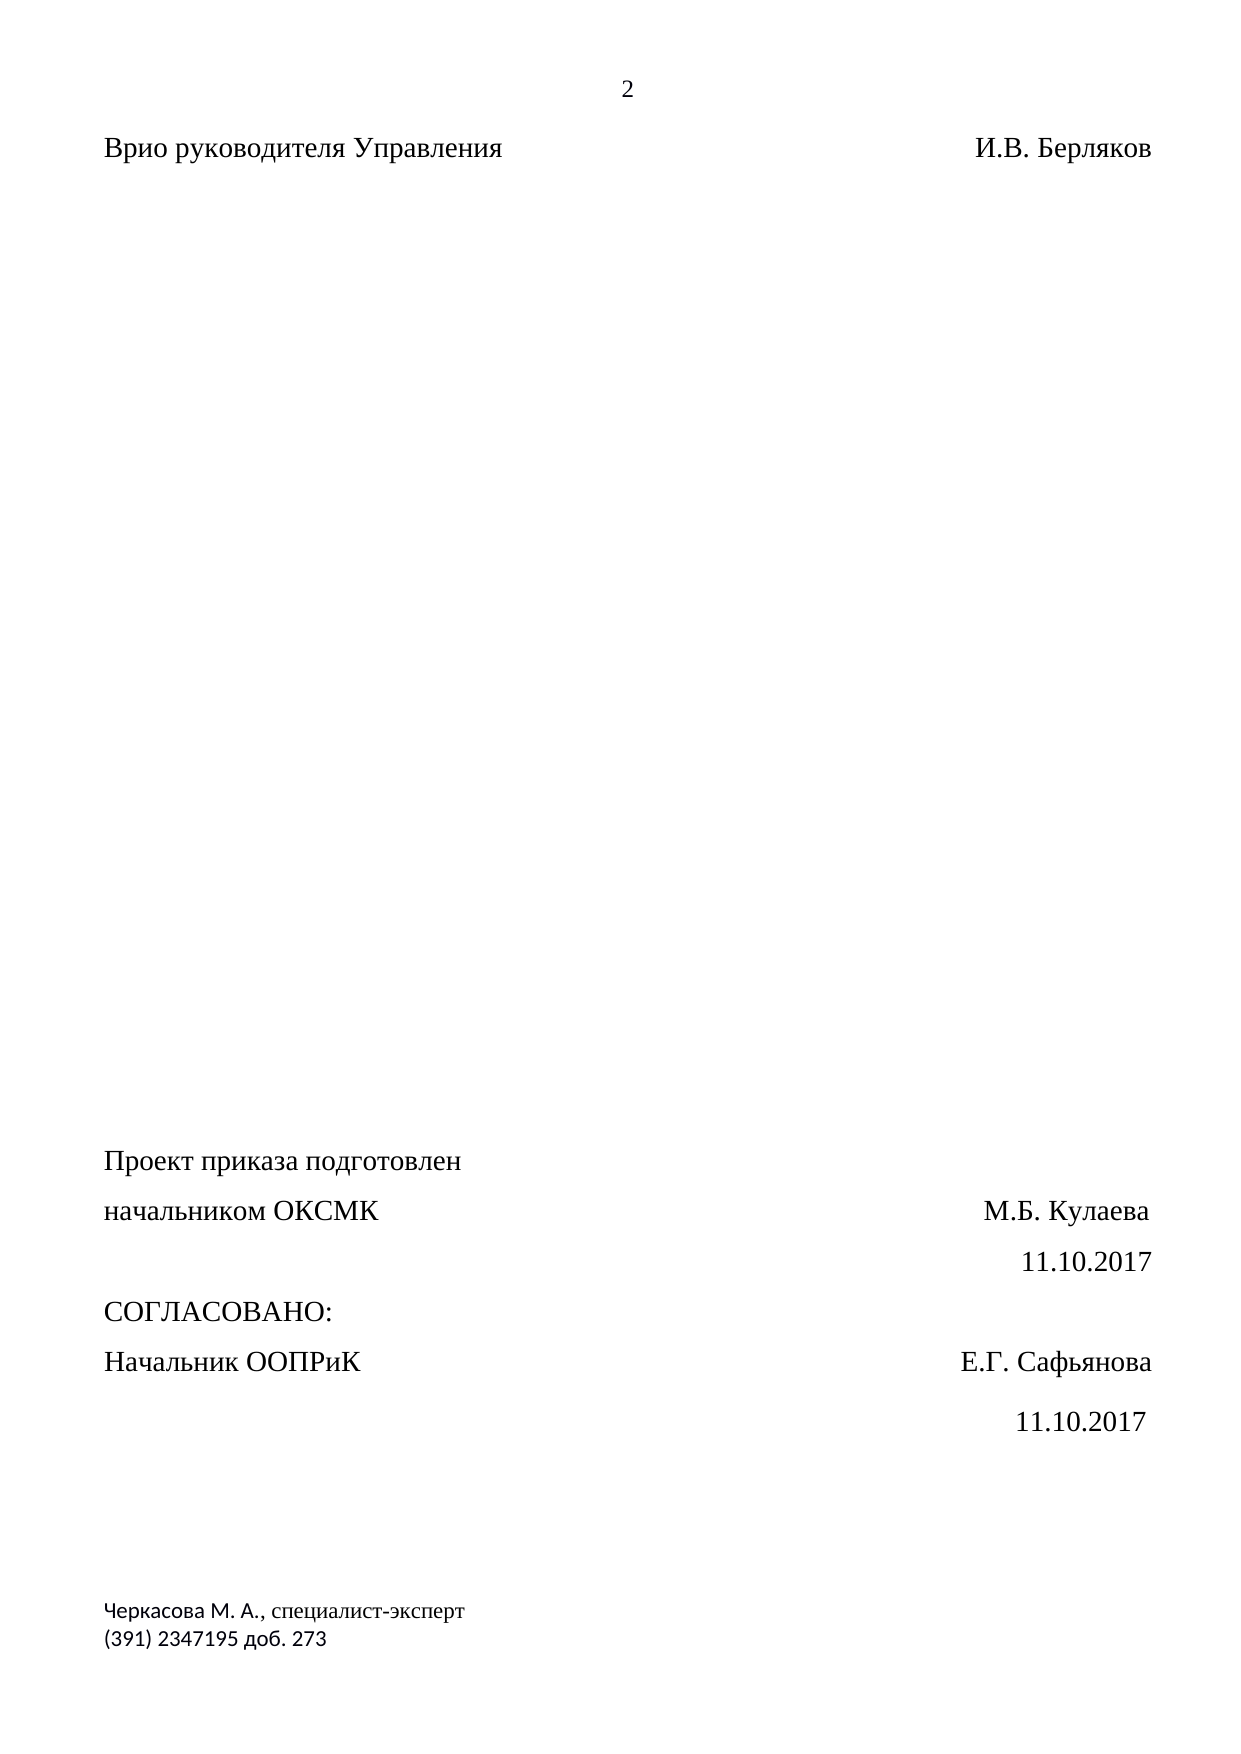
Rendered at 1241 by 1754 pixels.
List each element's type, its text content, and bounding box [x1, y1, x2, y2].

table_header И.В. Берляков [628, 131, 1163, 189]
table_header Врио руководителя Управления [92, 131, 628, 189]
text 11.10.2017 [103, 1244, 1152, 1277]
text Начальник ООПРиК Е.Г. Сафьянова [103, 1344, 1152, 1378]
text начальником ОКСМК М.Б. Кулаева [103, 1193, 1152, 1227]
text Проект приказа подготовлен [103, 1143, 1152, 1177]
text СОГЛАСОВАНО: [103, 1294, 1152, 1328]
text 11.10.2017 [103, 1404, 1152, 1437]
